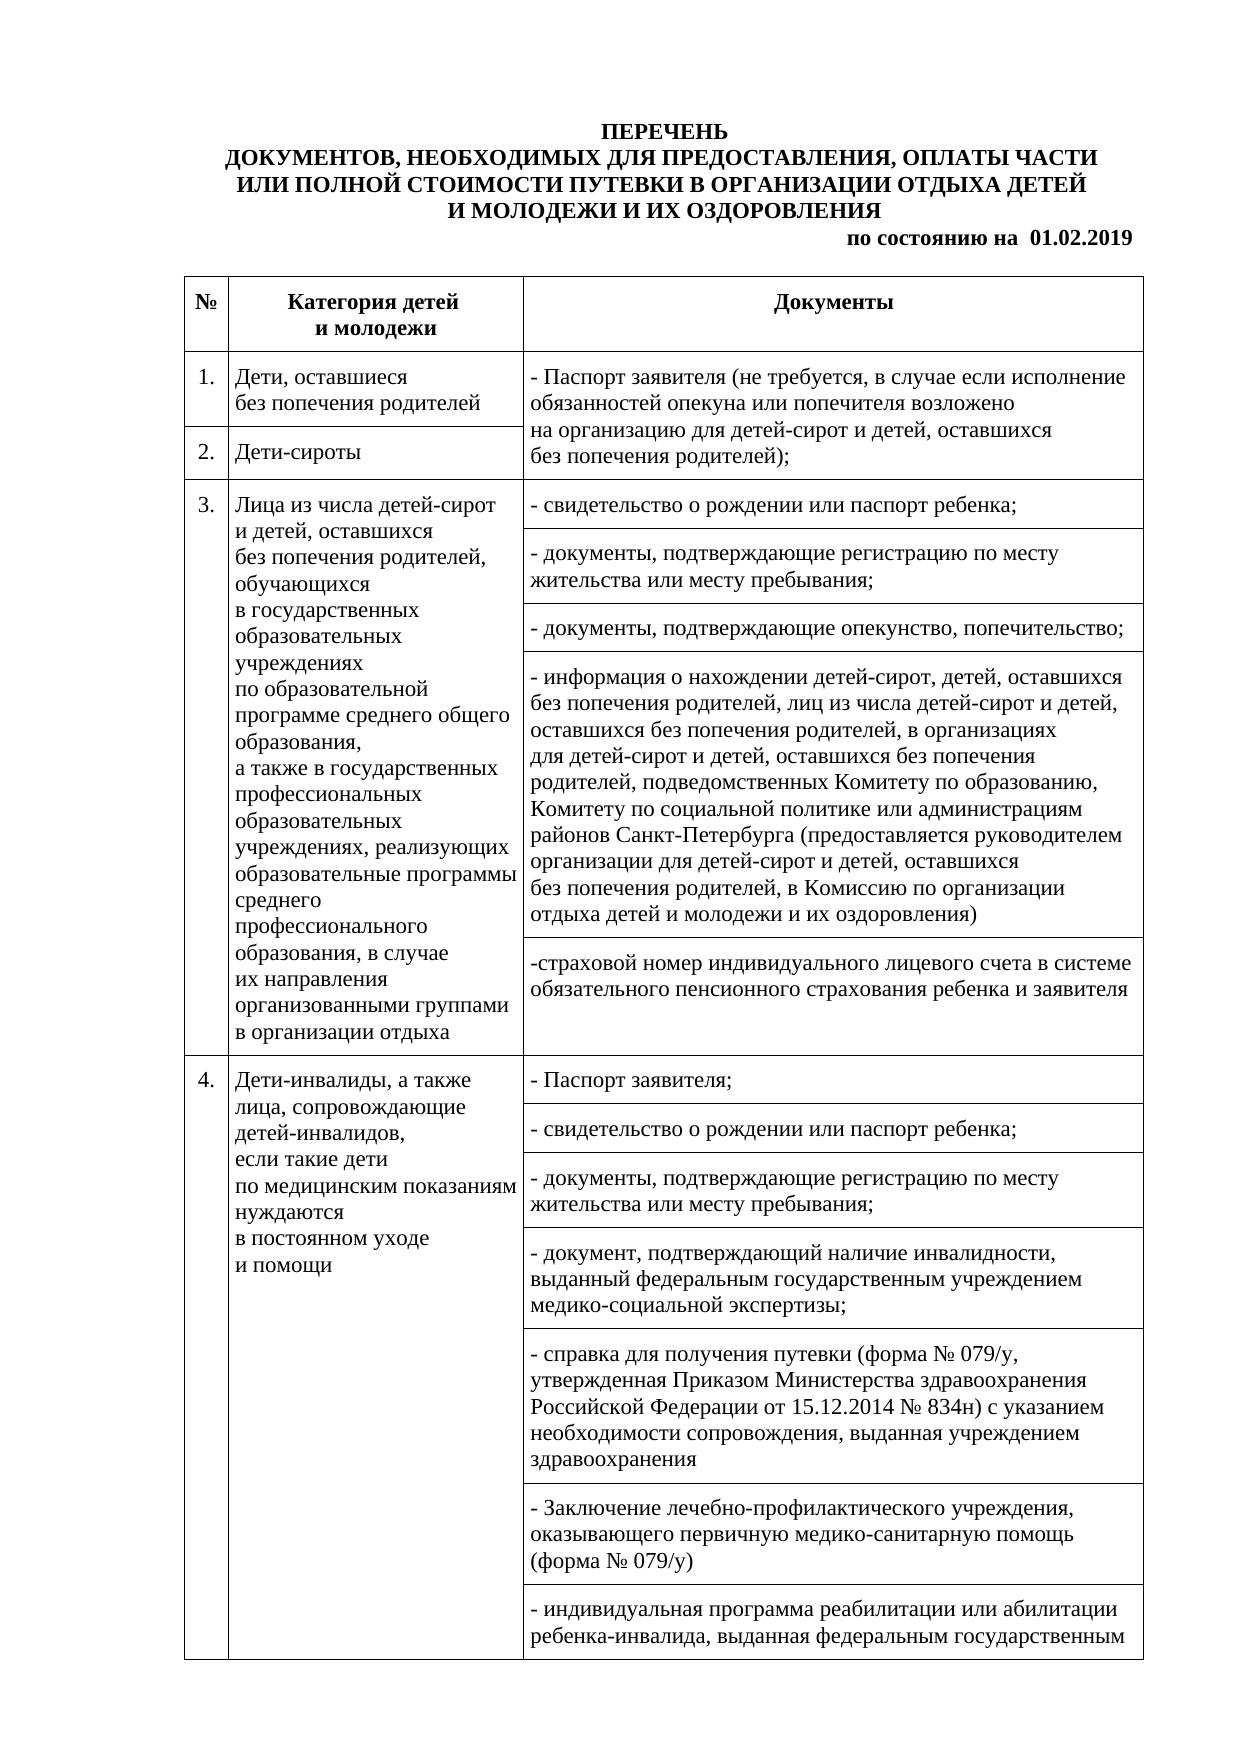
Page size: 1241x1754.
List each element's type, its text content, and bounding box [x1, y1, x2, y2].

table_cell - документ, подтверждающий наличие инвалидности, выданный федеральным государственным учреждением медико-социальной экспертизы; [524, 1228, 1143, 1328]
table_cell 3. [185, 480, 228, 1055]
table_cell 2. [185, 427, 228, 479]
text по состоянию на 01.02.2019 [177, 223, 1152, 250]
table_header Категория детей и молодежи [229, 277, 523, 351]
table_cell - свидетельство о рождении или паспорт ребенка; [524, 1104, 1143, 1152]
table_cell - документы, подтверждающие опекунство, попечительство; [524, 604, 1143, 651]
table_cell -страховой номер индивидуального лицевого счета в системе обязательного пенсионного страхования ребенка и заявителя [524, 938, 1143, 1055]
table_cell - документы, подтверждающие регистрацию по месту жительства или месту пребывания; [524, 529, 1143, 603]
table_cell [524, 1585, 1143, 1659]
table_cell Дети-сироты [229, 427, 523, 479]
table_cell - свидетельство о рождении или паспорт ребенка; [524, 480, 1143, 528]
table_cell Лица из числа детей-сирот и детей, оставшихся без попечения родителей, обучающихся в государственных образовательных учреждениях по образовательной программе среднего общего образования, а также в государственных профессиональных образовательных учреждениях, реализующих образовательные программы среднего профессионального образования, в случае их направления организованными группами в организации отдыха [229, 480, 523, 1055]
table_cell - Заключение лечебно-профилактического учреждения, оказывающего первичную медико-санитарную помощь (форма № 079/у) [524, 1484, 1143, 1584]
table_cell 1. [185, 352, 228, 426]
table_cell - документы, подтверждающие регистрацию по месту жительства или месту пребывания; [524, 1153, 1143, 1227]
table_header Документы [524, 277, 1143, 351]
table_cell - справка для получения путевки (форма № 079/у, утвержденная Приказом Министерства здравоохранения Российской Федерации от 15.12.2014 № 834н) с указанием необходимости сопровождения, выданная учреждением здравоохранения [524, 1329, 1143, 1482]
table_header № [185, 277, 228, 351]
text ПЕРЕЧЕНЬ [177, 118, 1152, 144]
table_cell - Паспорт заявителя; [524, 1056, 1143, 1103]
table_cell Дети-инвалиды, а также лица, сопровождающие детей-инвалидов, если такие дети по медицинским показаниям нуждаются в постоянном уходе и помощи [229, 1056, 523, 1659]
table_cell - Паспорт заявителя (не требуется, в случае если исполнение обязанностей опекуна или попечителя возложено на организацию для детей-сирот и детей, оставшихся без попечения родителей); [524, 352, 1143, 479]
table_cell 4. [185, 1056, 228, 1659]
table_cell Дети, оставшиеся без попечения родителей [229, 352, 523, 426]
table_cell - информация о нахождении детей-сирот, детей, оставшихся без попечения родителей, лиц из числа детей-сирот и детей, оставшихся без попечения родителей, в организациях для детей-сирот и детей, оставшихся без попечения родителей, подведомственных Комитету по образованию, Комитету по социальной политике или администрациям районов Санкт-Петербурга (предоставляется руководителем организации для детей-сирот и детей, оставшихся без попечения родителей, в Комиссию по организации отдыха детей и молодежи и их оздоровления) [524, 652, 1143, 937]
text ДОКУМЕНТОВ, НЕОБХОДИМЫХ ДЛЯ ПРЕДОСТАВЛЕНИЯ, ОПЛАТЫ ЧАСТИ ИЛИ ПОЛНОЙ СТОИМОСТИ ПУТЕВКИ В ОРГАНИЗАЦИИ ОТДЫХА ДЕТЕЙ И МОЛОДЕЖИ И ИХ ОЗДОРОВЛЕНИЯ [177, 144, 1152, 223]
